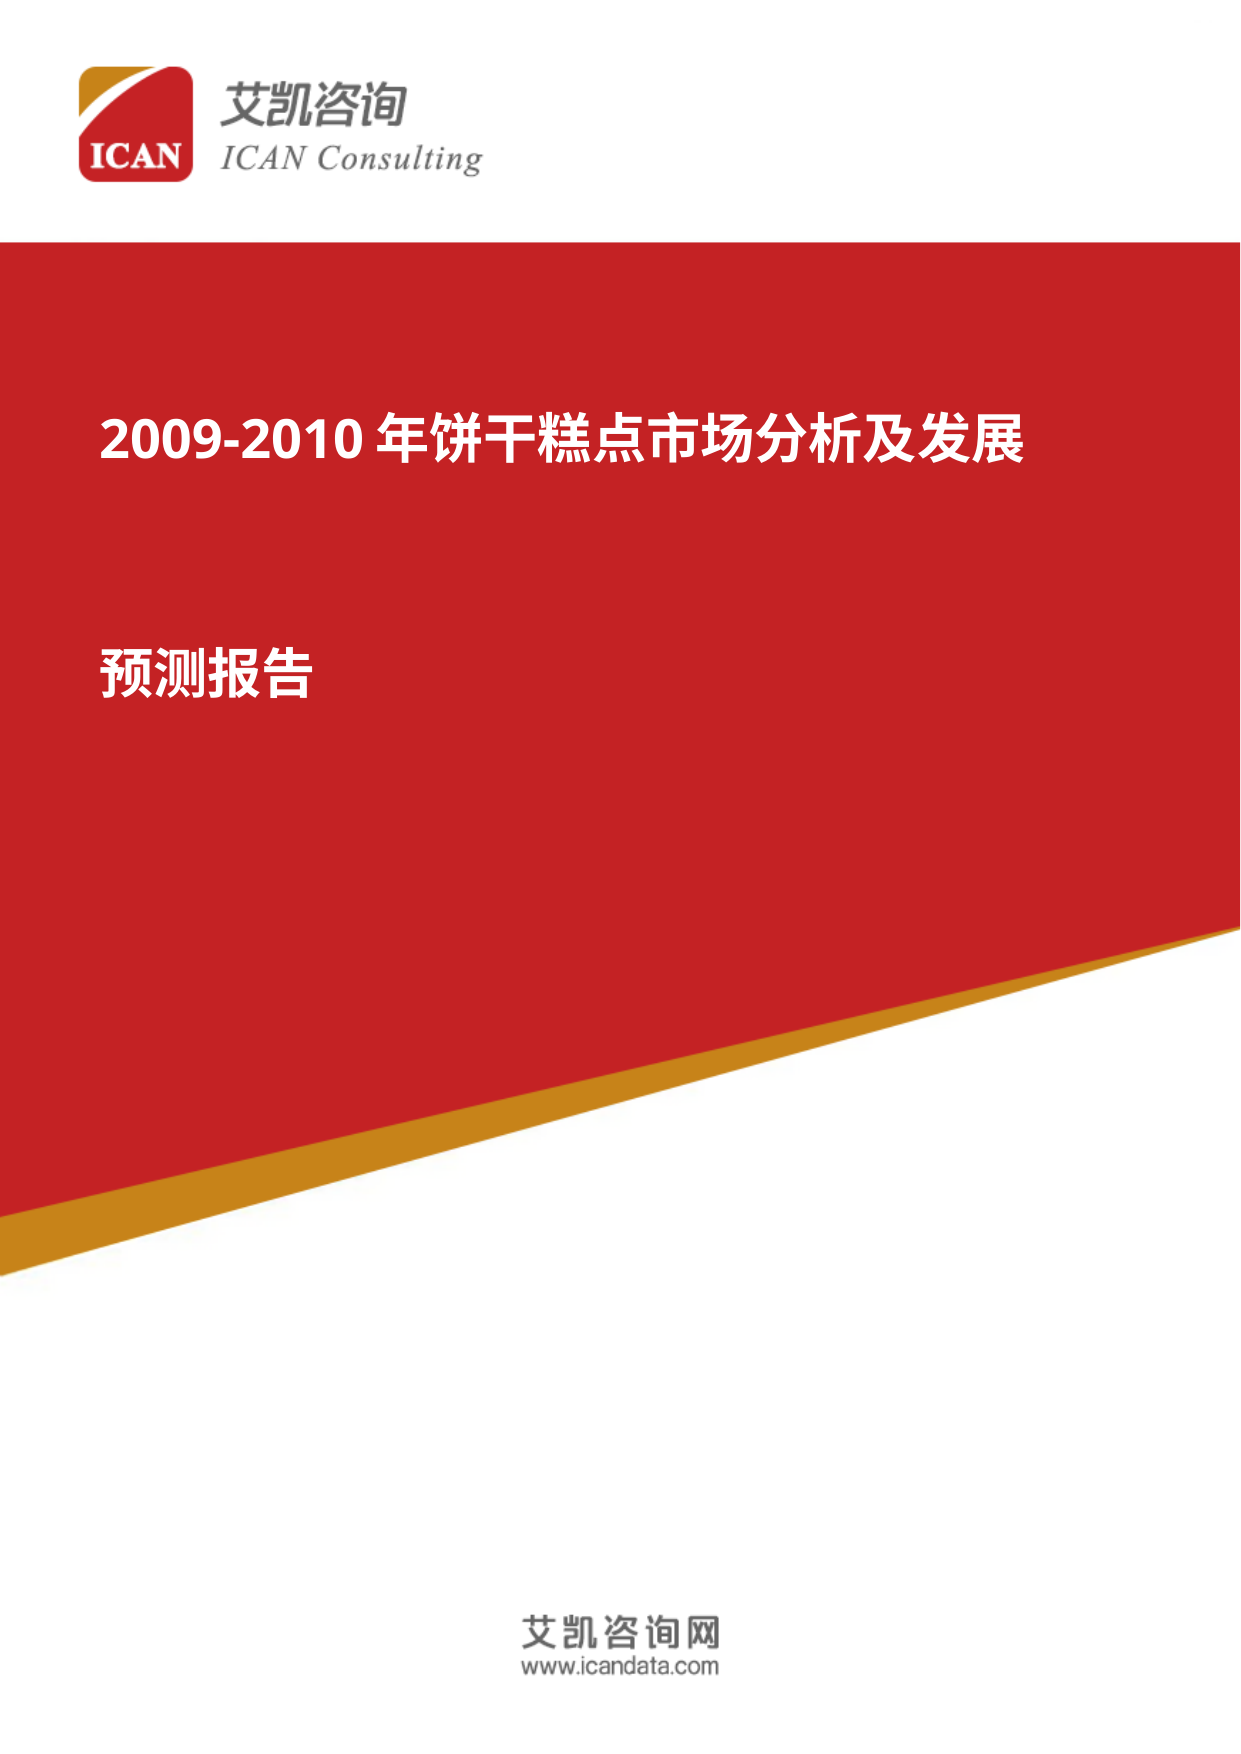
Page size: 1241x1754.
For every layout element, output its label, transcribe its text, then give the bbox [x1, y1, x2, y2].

picture [0, 5, 1241, 1754]
subtitle 2009-2010年饼干糕点市场分析及发展预测报告 [99, 386, 1053, 718]
